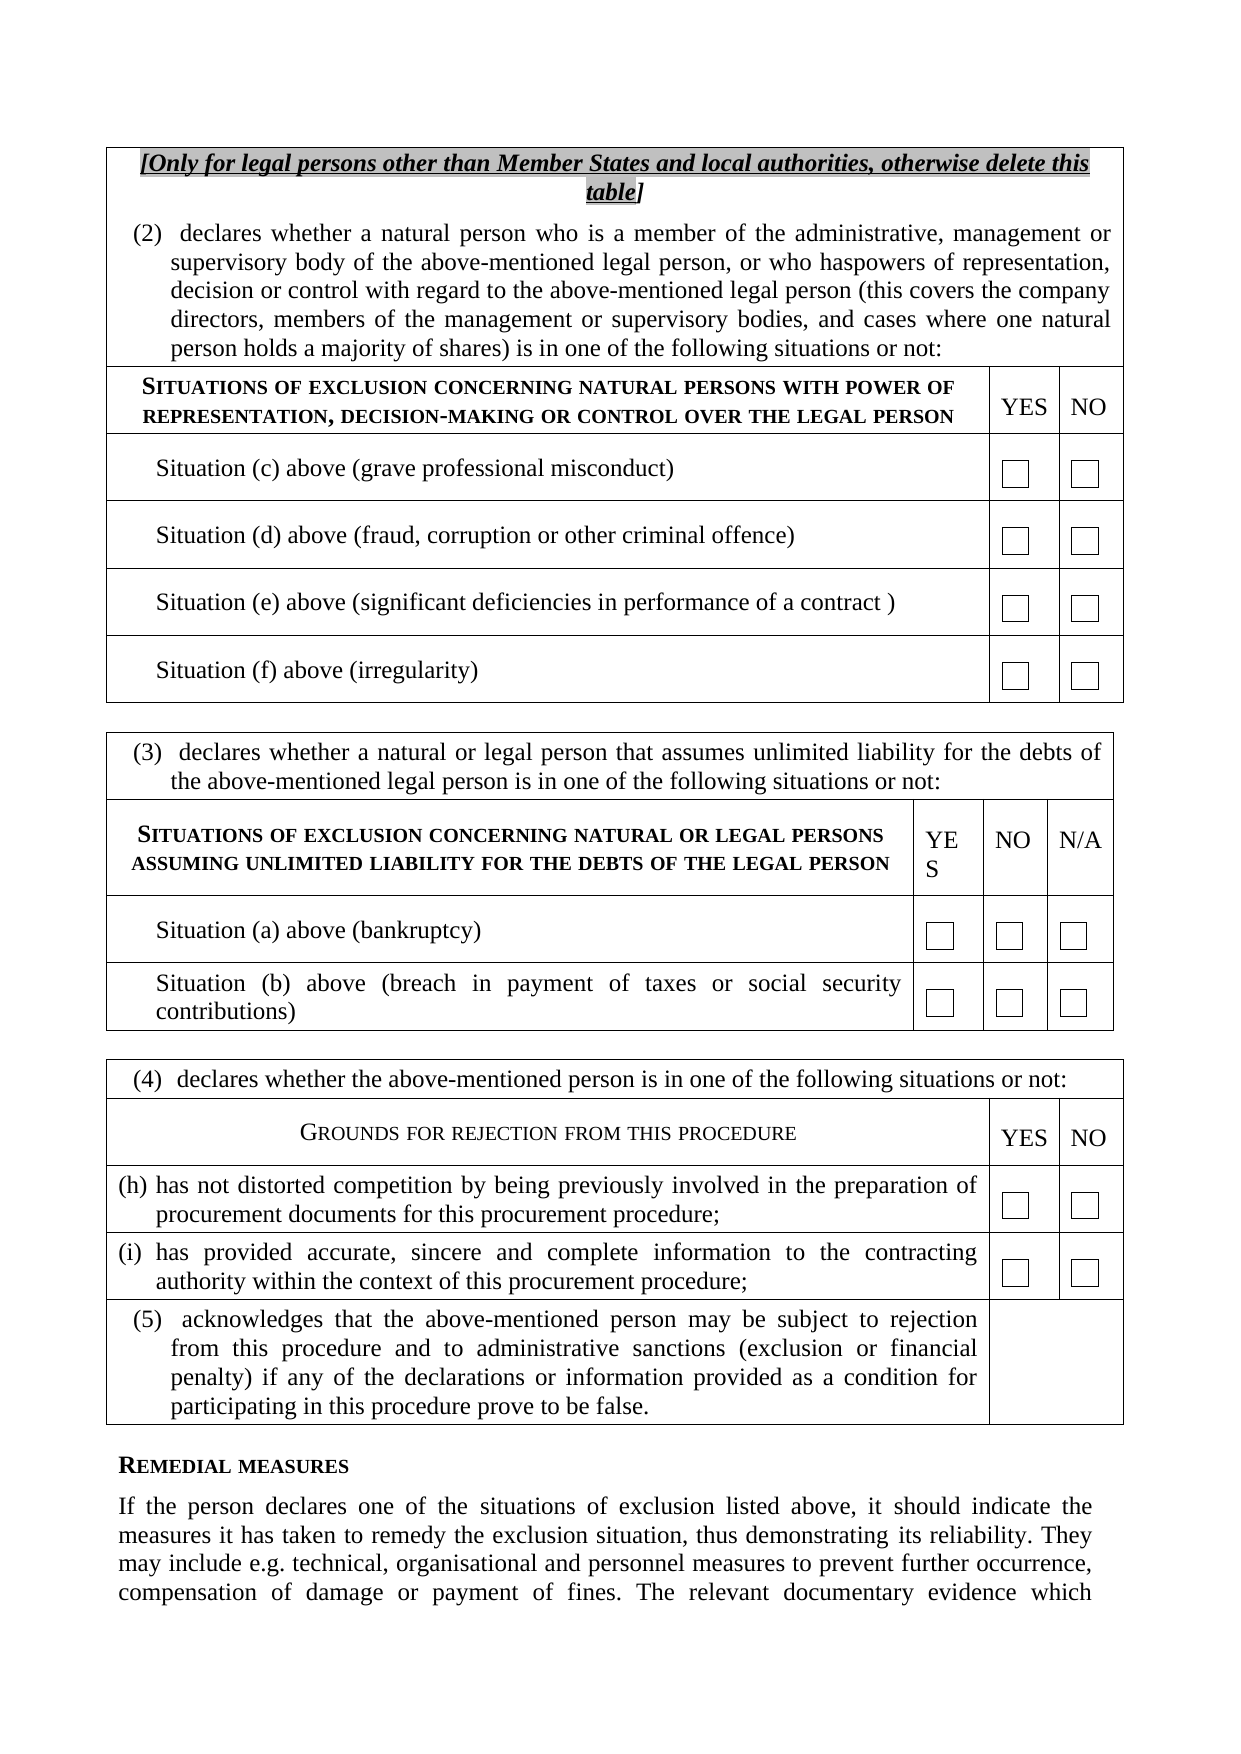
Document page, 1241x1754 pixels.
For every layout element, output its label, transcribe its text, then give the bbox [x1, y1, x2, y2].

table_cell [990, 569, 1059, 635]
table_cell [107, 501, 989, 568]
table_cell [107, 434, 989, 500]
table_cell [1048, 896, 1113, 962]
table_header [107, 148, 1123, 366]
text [118, 1491, 1092, 1606]
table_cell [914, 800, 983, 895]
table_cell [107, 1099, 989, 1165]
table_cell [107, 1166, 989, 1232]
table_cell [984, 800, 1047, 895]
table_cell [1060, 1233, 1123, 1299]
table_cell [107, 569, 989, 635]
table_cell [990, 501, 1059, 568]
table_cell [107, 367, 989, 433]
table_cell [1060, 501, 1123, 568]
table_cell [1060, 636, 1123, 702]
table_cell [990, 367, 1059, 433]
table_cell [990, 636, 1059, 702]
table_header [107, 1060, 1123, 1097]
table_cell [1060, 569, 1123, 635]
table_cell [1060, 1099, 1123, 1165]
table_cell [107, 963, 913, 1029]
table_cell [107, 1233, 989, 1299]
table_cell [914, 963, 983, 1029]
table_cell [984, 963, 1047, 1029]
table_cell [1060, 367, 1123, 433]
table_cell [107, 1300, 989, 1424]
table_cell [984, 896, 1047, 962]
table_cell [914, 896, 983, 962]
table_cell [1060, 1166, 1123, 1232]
text Remedial measures [118, 1450, 1092, 1478]
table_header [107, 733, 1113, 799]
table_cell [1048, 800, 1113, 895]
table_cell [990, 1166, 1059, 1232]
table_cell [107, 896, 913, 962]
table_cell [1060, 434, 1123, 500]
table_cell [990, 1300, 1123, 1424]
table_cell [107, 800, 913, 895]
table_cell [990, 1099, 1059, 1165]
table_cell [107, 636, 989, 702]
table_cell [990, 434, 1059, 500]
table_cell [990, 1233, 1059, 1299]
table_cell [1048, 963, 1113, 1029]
